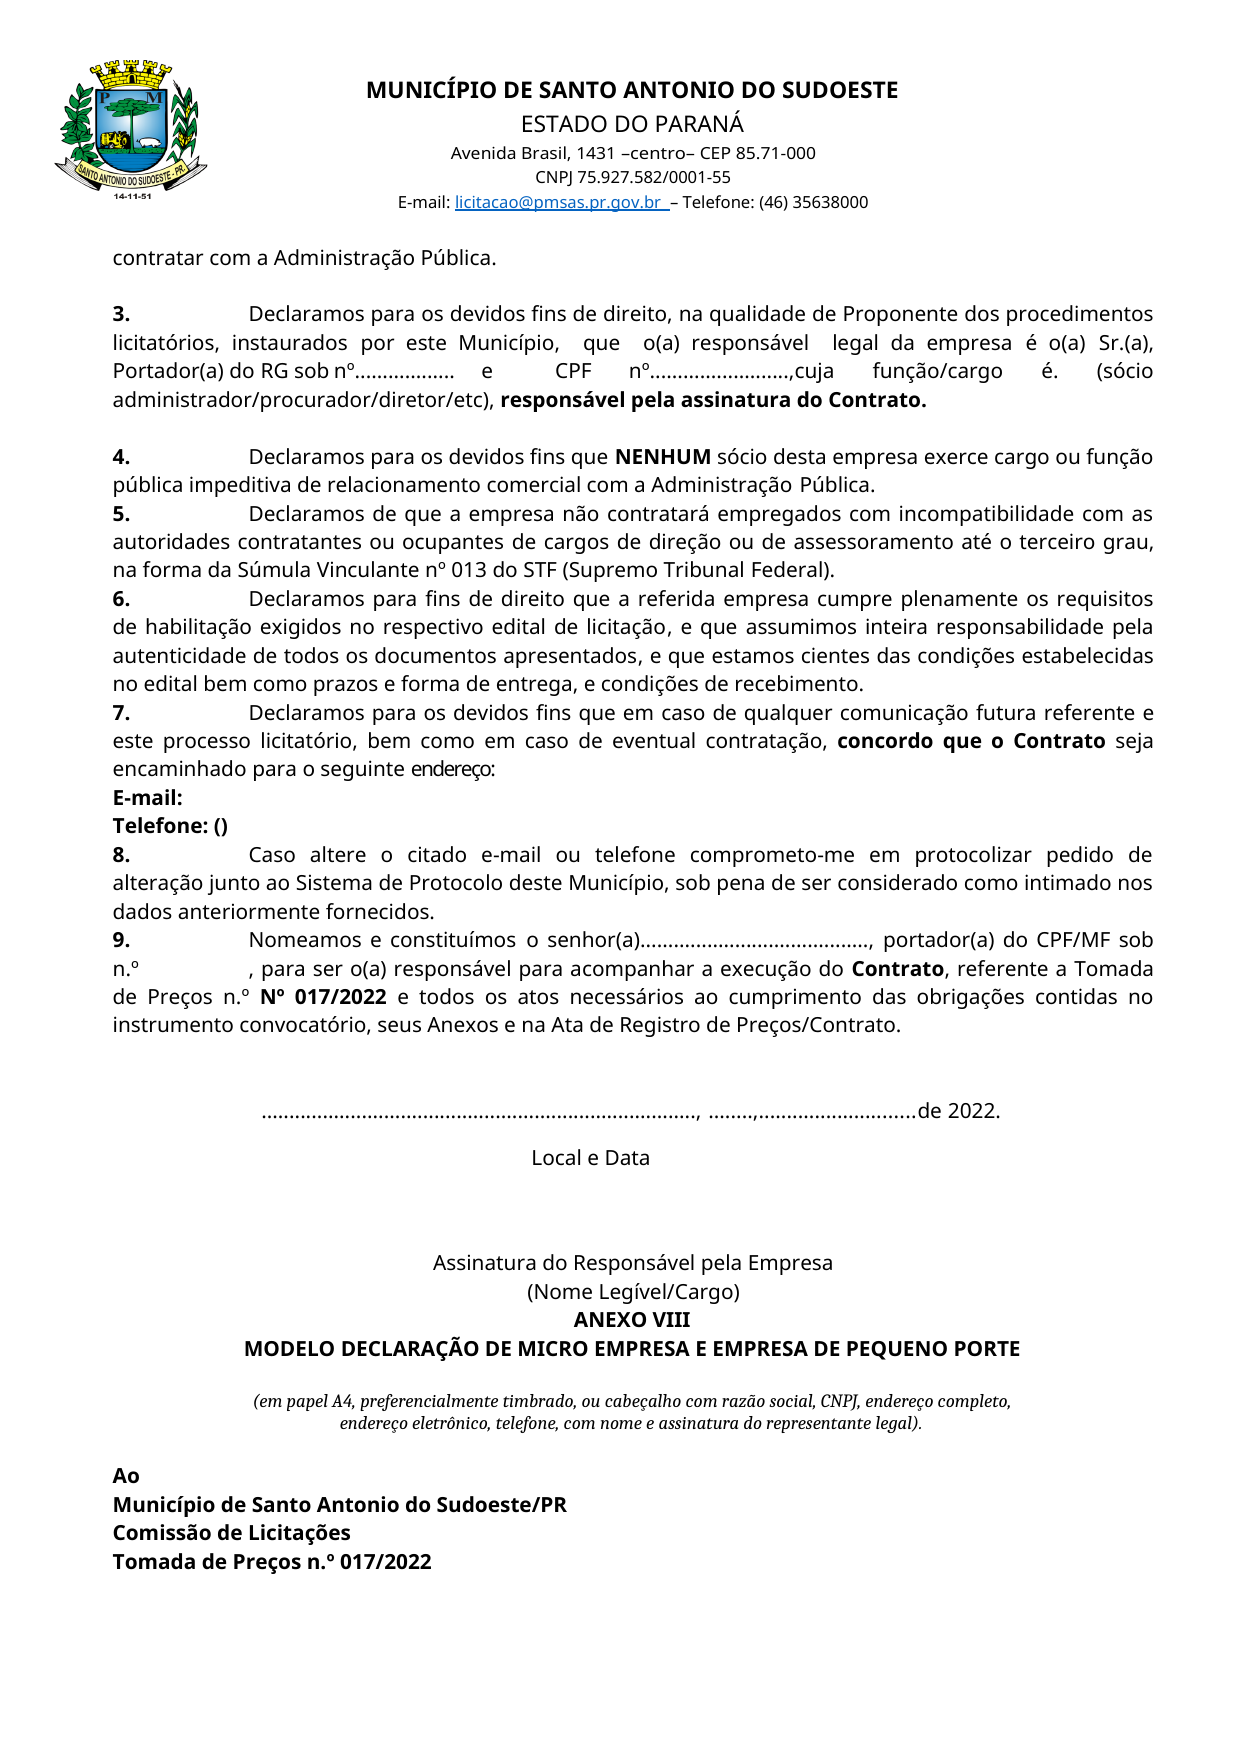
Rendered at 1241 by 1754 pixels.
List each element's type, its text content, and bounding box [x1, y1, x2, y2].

picture [54, 60, 208, 199]
list Declaramos, sob as penas da lei, que a empresa não foi declarada inidônea para licitar ou contratar com a Administração Pública. [112, 243, 1154, 271]
list E-mail: [112, 783, 1152, 811]
text Assinatura do Responsável pela Empresa [112, 1248, 1154, 1277]
list Nomeamos e constituímos o senhor(a)........................................., portador(a) do CPF/MF sob n.º , para ser o(a) responsável para acompanhar a execução do Contrato, referente a Tomada de Preços n.º Nº 017/2022 e todos os atos necessários ao cumprimento das obrigações contidas no instrumento convocatório, seus Anexos e na Ata de Registro de Preços/Contrato. [112, 925, 1154, 1039]
text (em papel A4, preferencialmente timbrado, ou cabeçalho com razão social, CNPJ, endereço completo, [112, 1391, 1152, 1412]
text (Nome Legível/Cargo) [112, 1277, 1154, 1305]
text endereço eletrônico, telefone, com nome e assinatura do representante legal). [112, 1412, 1152, 1434]
list Caso altere o citado e-mail ou telefone comprometo-me em protocolizar pedido de alteração junto ao Sistema de Protocolo deste Município, sob pena de ser considerado como intimado nos dados anteriormente fornecidos. [112, 840, 1154, 925]
text Tomada de Preços n.º 017/2022 [112, 1547, 1152, 1575]
text ANEXO VIII [112, 1305, 1152, 1334]
list Declaramos para os devidos fins que em caso de qualquer comunicação futura referente e este processo licitatório, bem como em caso de eventual contratação, concordo que o Contrato seja encaminhado para o seguinte endereço: [112, 698, 1154, 783]
text Comissão de Licitações [112, 1518, 1152, 1547]
text .............................................................................., ........, de 2022. [112, 1096, 1149, 1124]
list Telefone: () [112, 811, 1152, 840]
list Declaramos para os devidos fins que NENHUM sócio desta empresa exerce cargo ou função pública impeditiva de relacionamento comercial com a Administração Pública. [112, 442, 1154, 499]
list Declaramos para fins de direito que a referida empresa cumpre plenamente os requisitos de habilitação exigidos no respectivo edital de licitação, e que assumimos inteira responsabilidade pela autenticidade de todos os documentos apresentados, e que estamos cientes das condições estabelecidas no edital bem como prazos e forma de entrega, e condições de recebimento. [112, 584, 1154, 698]
text Local e Data [112, 1143, 1069, 1172]
list Declaramos para os devidos fins de direito, na qualidade de Proponente dos procedimentos licitatórios, instaurados por este Município, que o(a) responsável legal da empresa é o(a) Sr.(a), Portador(a) do RG sob nº.................. e CPF nº.........................,cuja função/cargo é. (sócio administrador/procurador/diretor/etc), responsável pela assinatura do Contrato. [112, 299, 1154, 413]
text Ao [112, 1461, 1152, 1490]
list Declaramos de que a empresa não contratará empregados com incompatibilidade com as autoridades contratantes ou ocupantes de cargos de direção ou de assessoramento até o terceiro grau, na forma da Súmula Vinculante nº 013 do STF (Supremo Tribunal Federal). [112, 499, 1154, 584]
text MODELO DECLARAÇÃO DE MICRO EMPRESA E EMPRESA DE PEQUENO PORTE [112, 1334, 1152, 1362]
text Município de Santo Antonio do Sudoeste/PR [112, 1490, 1152, 1518]
